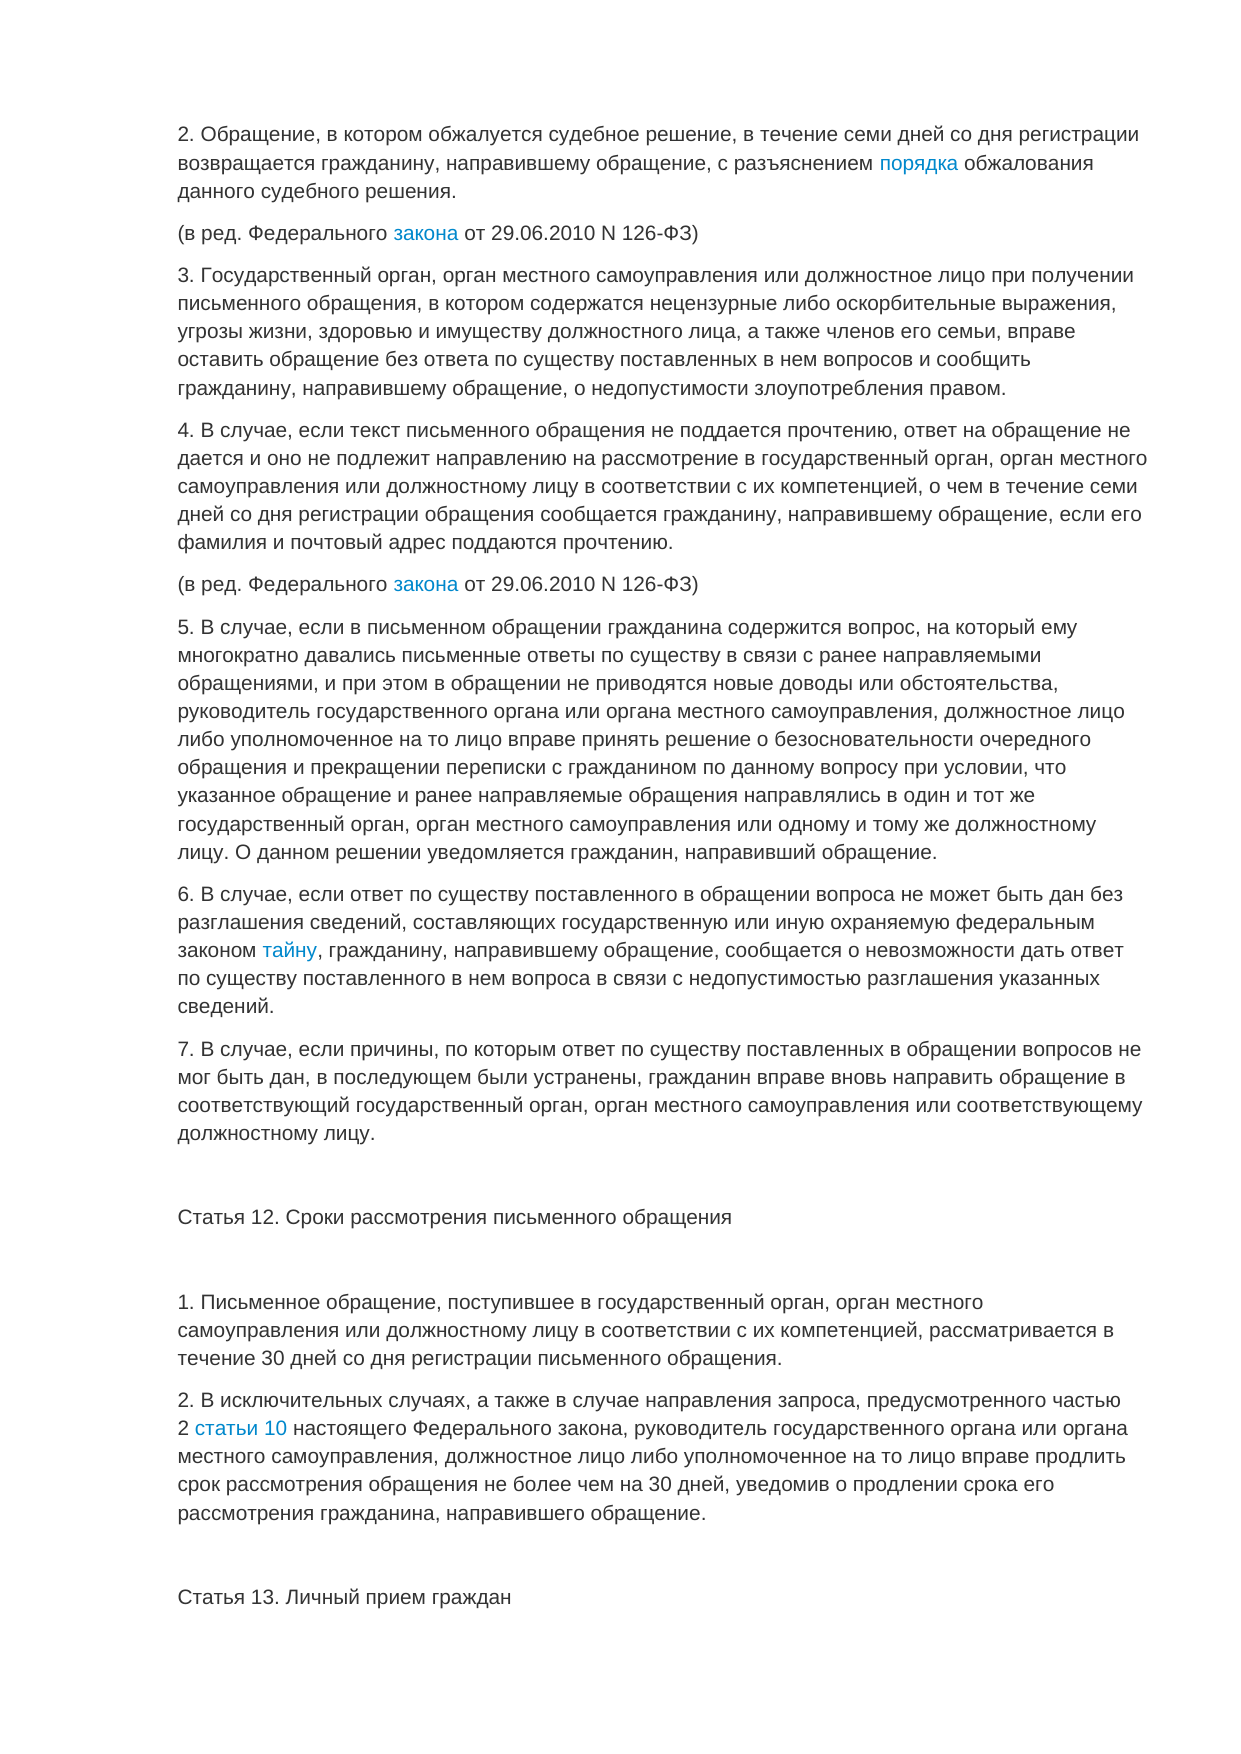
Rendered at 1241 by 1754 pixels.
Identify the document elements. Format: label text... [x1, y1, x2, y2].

text 4. В случае, если текст письменного обращения не поддается прочтению, ответ на обращение не дается и оно не подлежит направлению на рассмотрение в государственный орган, орган местного самоуправления или должностному лицу в соответствии с их компетенцией, о чем в течение семи дней со дня регистрации обращения сообщается гражданину, направившему обращение, если его фамилия и почтовый адрес поддаются прочтению. [177, 413, 1152, 554]
text (в ред. Федерального закона от 29.06.2010 N 126-ФЗ) [177, 568, 1152, 596]
text 5. В случае, если в письменном обращении гражданина содержится вопрос, на который ему многократно давались письменные ответы по существу в связи с ранее направляемыми обращениями, и при этом в обращении не приводятся новые доводы или обстоятельства, руководитель государственного органа или органа местного самоуправления, должностное лицо либо уполномоченное на то лицо вправе принять решение о безосновательности очередного обращения и прекращении переписки с гражданином по данному вопросу при условии, что указанное обращение и ранее направляемые обращения направлялись в один и тот же государственный орган, орган местного самоуправления или одному и тому же должностному лицу. О данном решении уведомляется гражданин, направивший обращение. [177, 610, 1152, 863]
text 7. В случае, если причины, по которым ответ по существу поставленных в обращении вопросов не мог быть дан, в последующем были устранены, гражданин вправе вновь направить обращение в соответствующий государственный орган, орган местного самоуправления или соответствующему должностному лицу. [177, 1032, 1152, 1145]
text 6. В случае, если ответ по существу поставленного в обращении вопроса не может быть дан без разглашения сведений, составляющих государственную или иную охраняемую федеральным законом тайну, гражданину, направившему обращение, сообщается о невозможности дать ответ по существу поставленного в нем вопроса в связи с недопустимостью разглашения указанных сведений. [177, 877, 1152, 1018]
text Статья 13. Личный прием граждан [177, 1581, 1152, 1609]
text 1. Письменное обращение, поступившее в государственный орган, орган местного самоуправления или должностному лицу в соответствии с их компетенцией, рассматривается в течение 30 дней со дня регистрации письменного обращения. [177, 1285, 1152, 1370]
text 3. Государственный орган, орган местного самоуправления или должностное лицо при получении письменного обращения, в котором содержатся нецензурные либо оскорбительные выражения, угрозы жизни, здоровью и имуществу должностного лица, а также членов его семьи, вправе оставить обращение без ответа по существу поставленных в нем вопросов и сообщить гражданину, направившему обращение, о недопустимости злоупотребления правом. [177, 259, 1152, 399]
text 2. В исключительных случаях, а также в случае направления запроса, предусмотренного частью 2 статьи 10 настоящего Федерального закона, руководитель государственного органа или органа местного самоуправления, должностное лицо либо уполномоченное на то лицо вправе продлить срок рассмотрения обращения не более чем на 30 дней, уведомив о продлении срока его рассмотрения гражданина, направившего обращение. [177, 1384, 1152, 1524]
text 2. Обращение, в котором обжалуется судебное решение, в течение семи дней со дня регистрации возвращается гражданину, направившему обращение, с разъяснением порядка обжалования данного судебного решения. [177, 118, 1152, 202]
text (в ред. Федерального закона от 29.06.2010 N 126-ФЗ) [177, 217, 1152, 245]
text Статья 12. Сроки рассмотрения письменного обращения [177, 1201, 1152, 1229]
